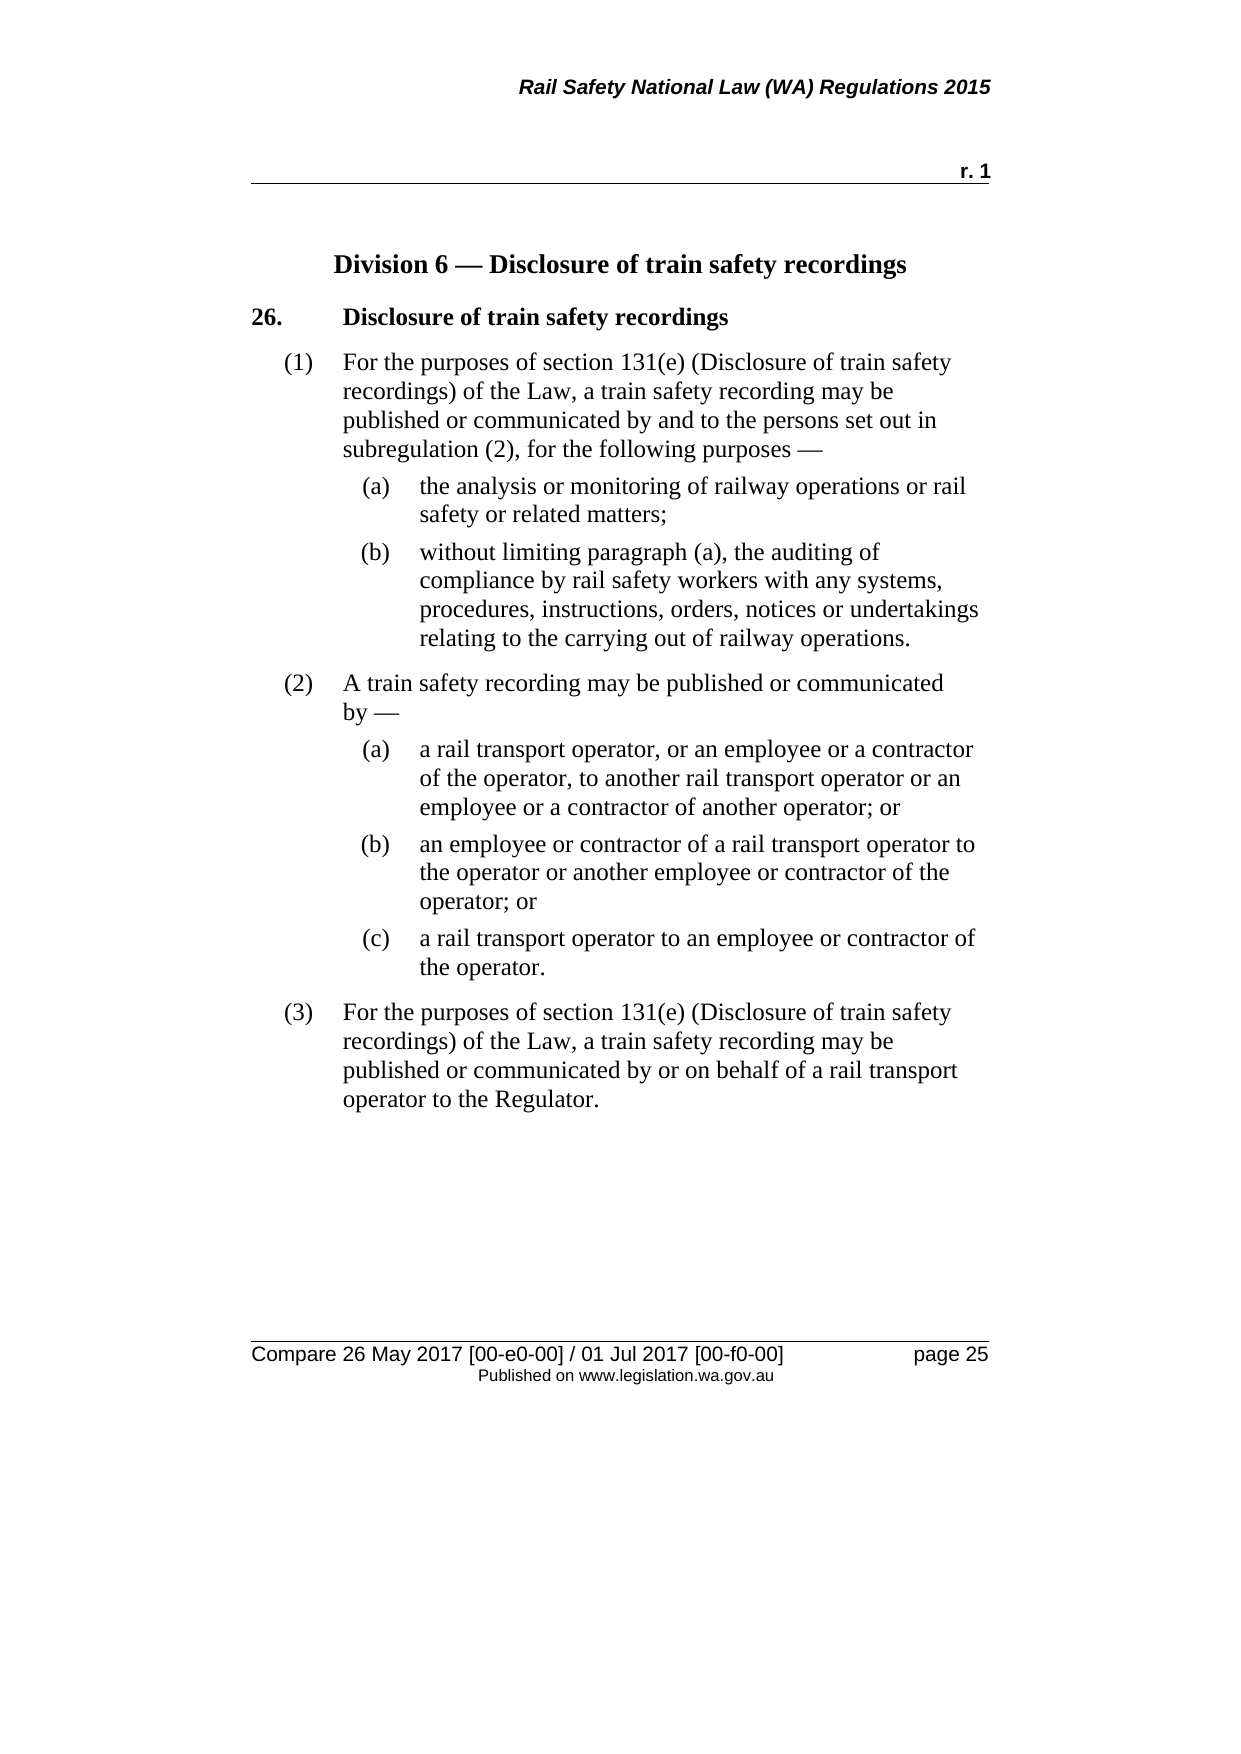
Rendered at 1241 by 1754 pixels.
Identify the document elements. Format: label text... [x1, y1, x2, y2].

subtitle Division 6 — Disclosure of train safety recordings [251, 248, 989, 279]
text (b) without limiting paragraph (a), the auditing of compliance by rail safety workers with any systems, procedures, instructions, orders, notices or undertakings relating to the carrying out of railway operations. [251, 537, 989, 652]
text (a) the analysis or monitoring of railway operations or rail safety or related matters; [251, 471, 989, 528]
subtitle 26. Disclosure of train safety recordings [251, 302, 989, 331]
text (3) For the purposes of section 131(e) (Disclosure of train safety recordings) of the Law, a train safety recording may be published or communicated by or on behalf of a rail transport operator to the Regulator. [251, 997, 989, 1112]
text (b) an employee or contractor of a rail transport operator to the operator or another employee or contractor of the operator; or [251, 829, 989, 915]
text (c) a rail transport operator to an employee or contractor of the operator. [251, 923, 989, 981]
text (1) For the purposes of section 131(e) (Disclosure of train safety recordings) of the Law, a train safety recording may be published or communicated by and to the persons set out in subregulation (2), for the following purposes — [251, 347, 989, 462]
text (a) a rail transport operator, or an employee or a contractor of the operator, to another rail transport operator or an employee or a contractor of another operator; or [251, 734, 989, 820]
text (2) A train safety recording may be published or communicated by — [251, 668, 989, 726]
